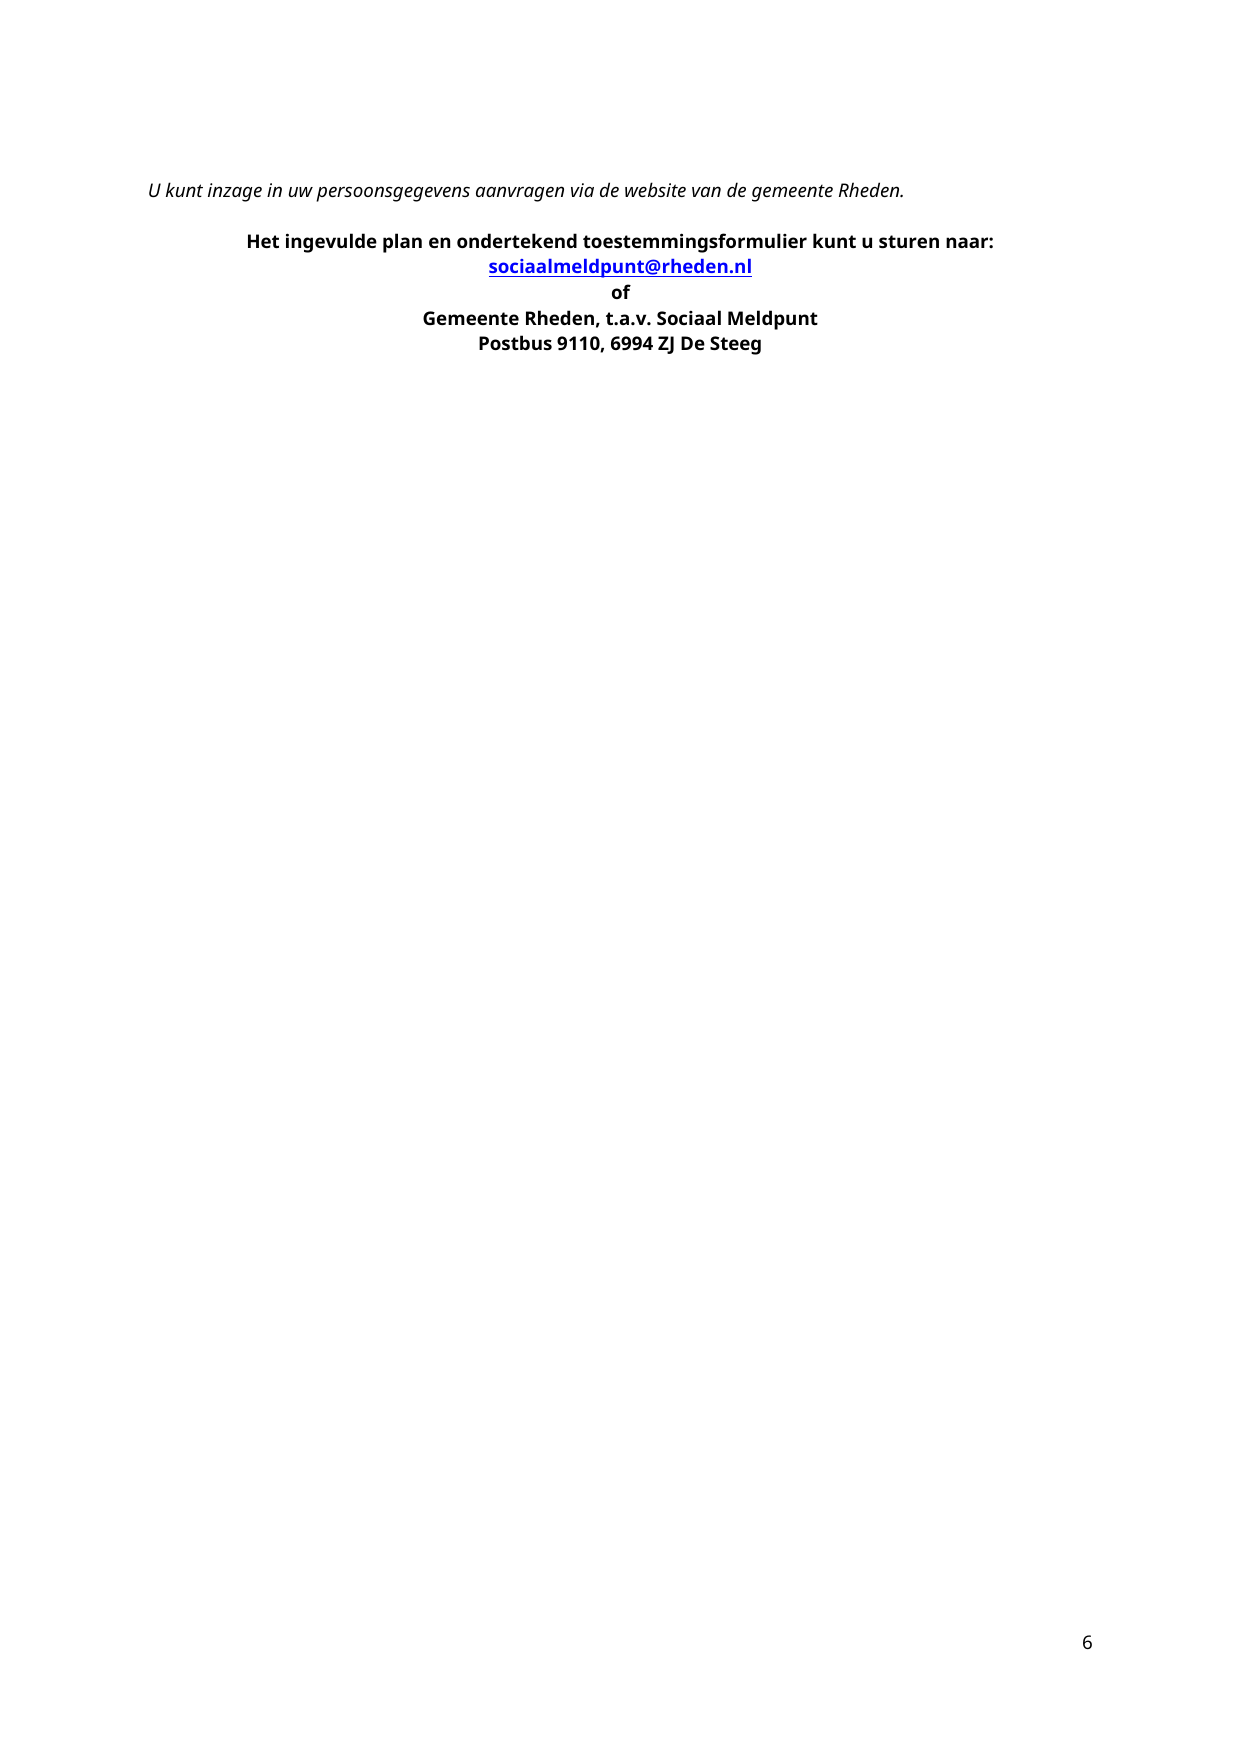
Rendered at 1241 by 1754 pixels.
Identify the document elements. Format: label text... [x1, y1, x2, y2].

text Postbus 9110, 6994 ZJ De Steeg [148, 330, 1092, 356]
text Gemeente Rheden, t.a.v. Sociaal Meldpunt [148, 305, 1092, 330]
text Het ingevulde plan en ondertekend toestemmingsformulier kunt u sturen naar: [148, 228, 1092, 254]
text U kunt inzage in uw persoonsgegevens aanvragen via de website van de gemeente Rheden. [148, 177, 1092, 203]
text sociaalmeldpunt@rheden.nl [148, 254, 1092, 279]
text of [148, 279, 1092, 305]
